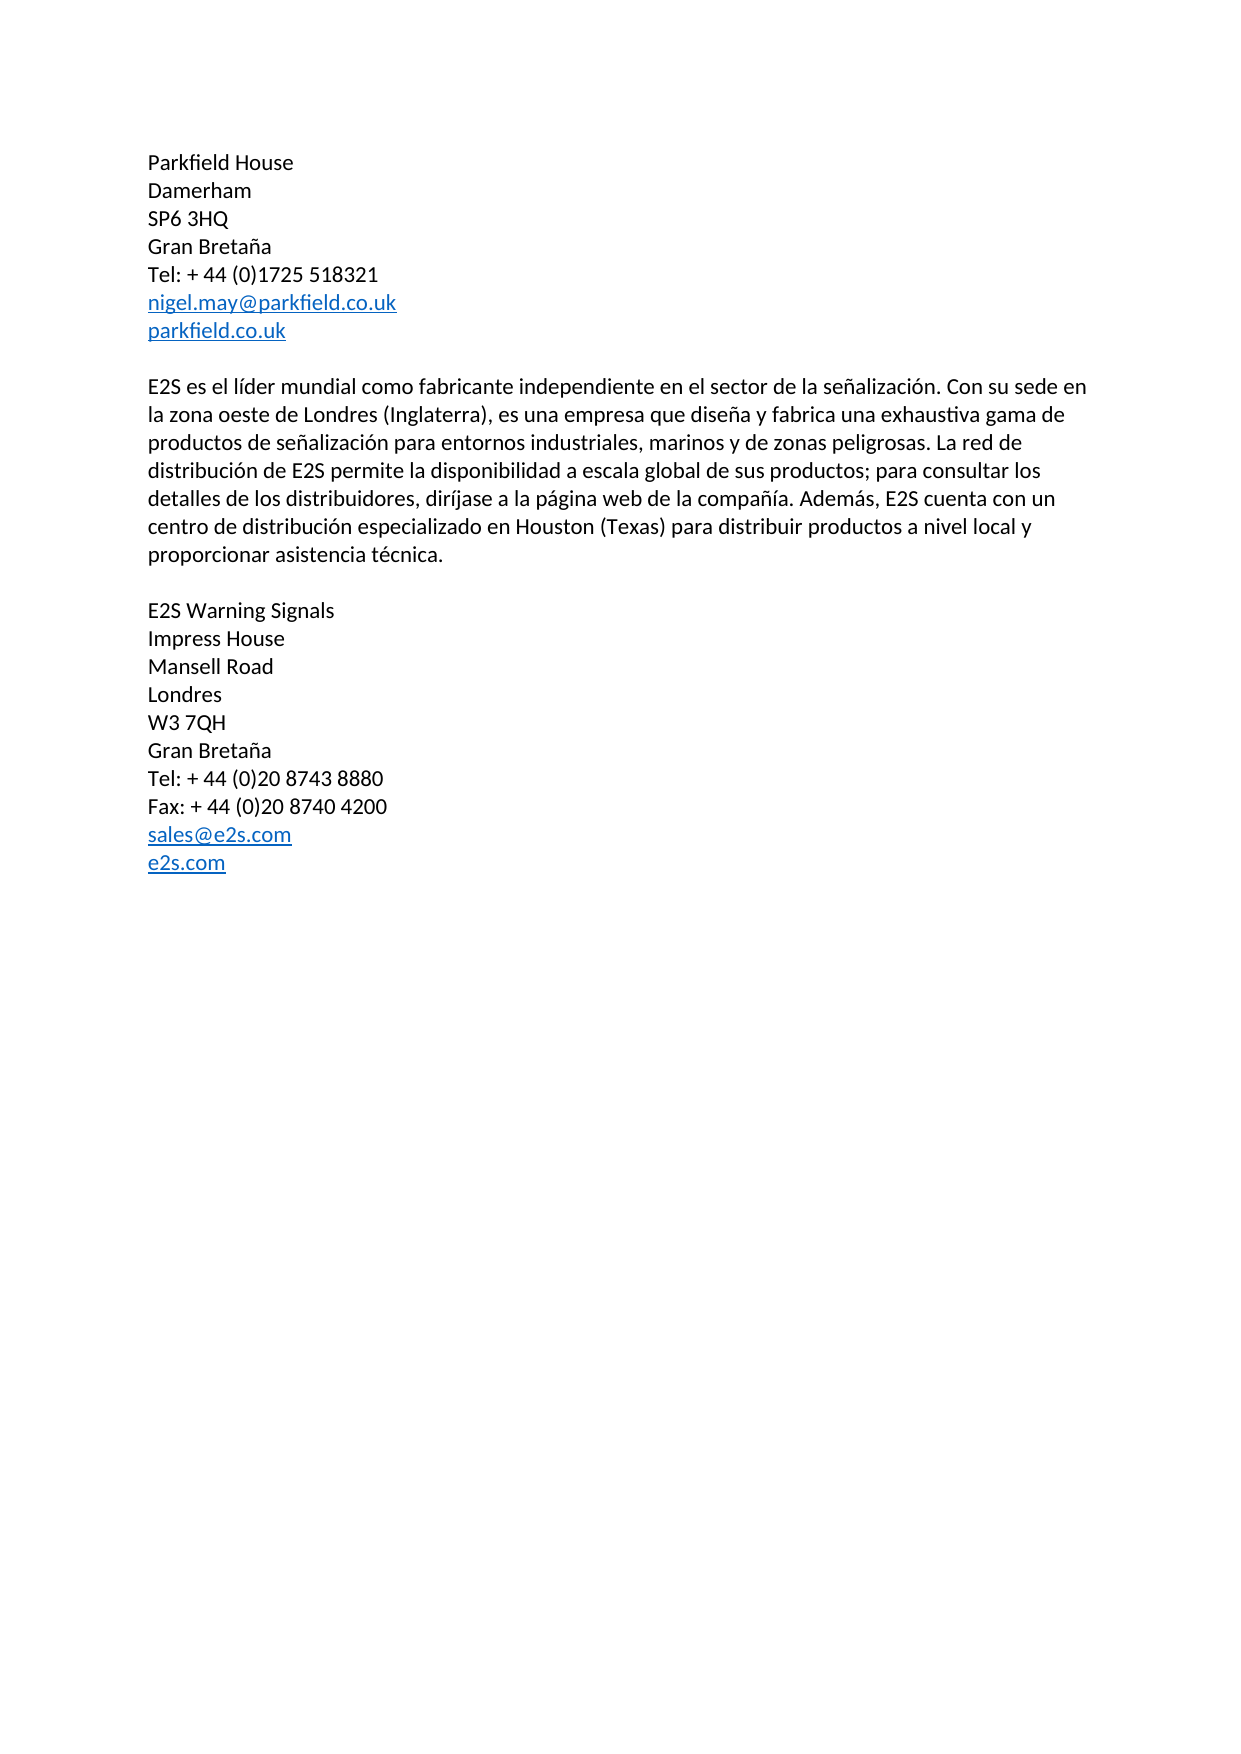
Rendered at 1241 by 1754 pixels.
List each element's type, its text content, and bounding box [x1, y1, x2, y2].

text e2s.com [148, 848, 1092, 876]
text Fax: + 44 (0)20 8740 4200 [148, 792, 1092, 820]
text W3 7QH [148, 708, 1092, 736]
text SP6 3HQ [148, 204, 1092, 232]
text Tel: + 44 (0)1725 518321 [148, 260, 1092, 288]
text sales@e2s.com [148, 820, 1092, 848]
text Impress House [148, 624, 1092, 652]
text Londres [148, 680, 1092, 708]
text E2S es el líder mundial como fabricante independiente en el sector de la señalización. Con su sede en la zona oeste de Londres (Inglaterra), es una empresa que diseña y fabrica una exhaustiva gama de productos de señalización para entornos industriales, marinos y de zonas peligrosas. La red de distribución de E2S permite la disponibilidad a escala global de sus productos; para consultar los detalles de los distribuidores, diríjase a la página web de la compañía. Además, E2S cuenta con un centro de distribución especializado en Houston (Texas) para distribuir productos a nivel local y proporcionar asistencia técnica. [148, 344, 1092, 568]
text parkfield.co.uk [148, 316, 1092, 344]
text Parkfield House [148, 148, 1092, 176]
text Damerham [148, 176, 1092, 204]
text E2S Warning Signals [148, 596, 1092, 624]
text Tel: + 44 (0)20 8743 8880 [148, 764, 1092, 792]
text Gran Bretaña [148, 232, 1092, 260]
text nigel.may@parkfield.co.uk [148, 288, 1092, 316]
text Mansell Road [148, 652, 1092, 680]
text Gran Bretaña [148, 736, 1092, 764]
